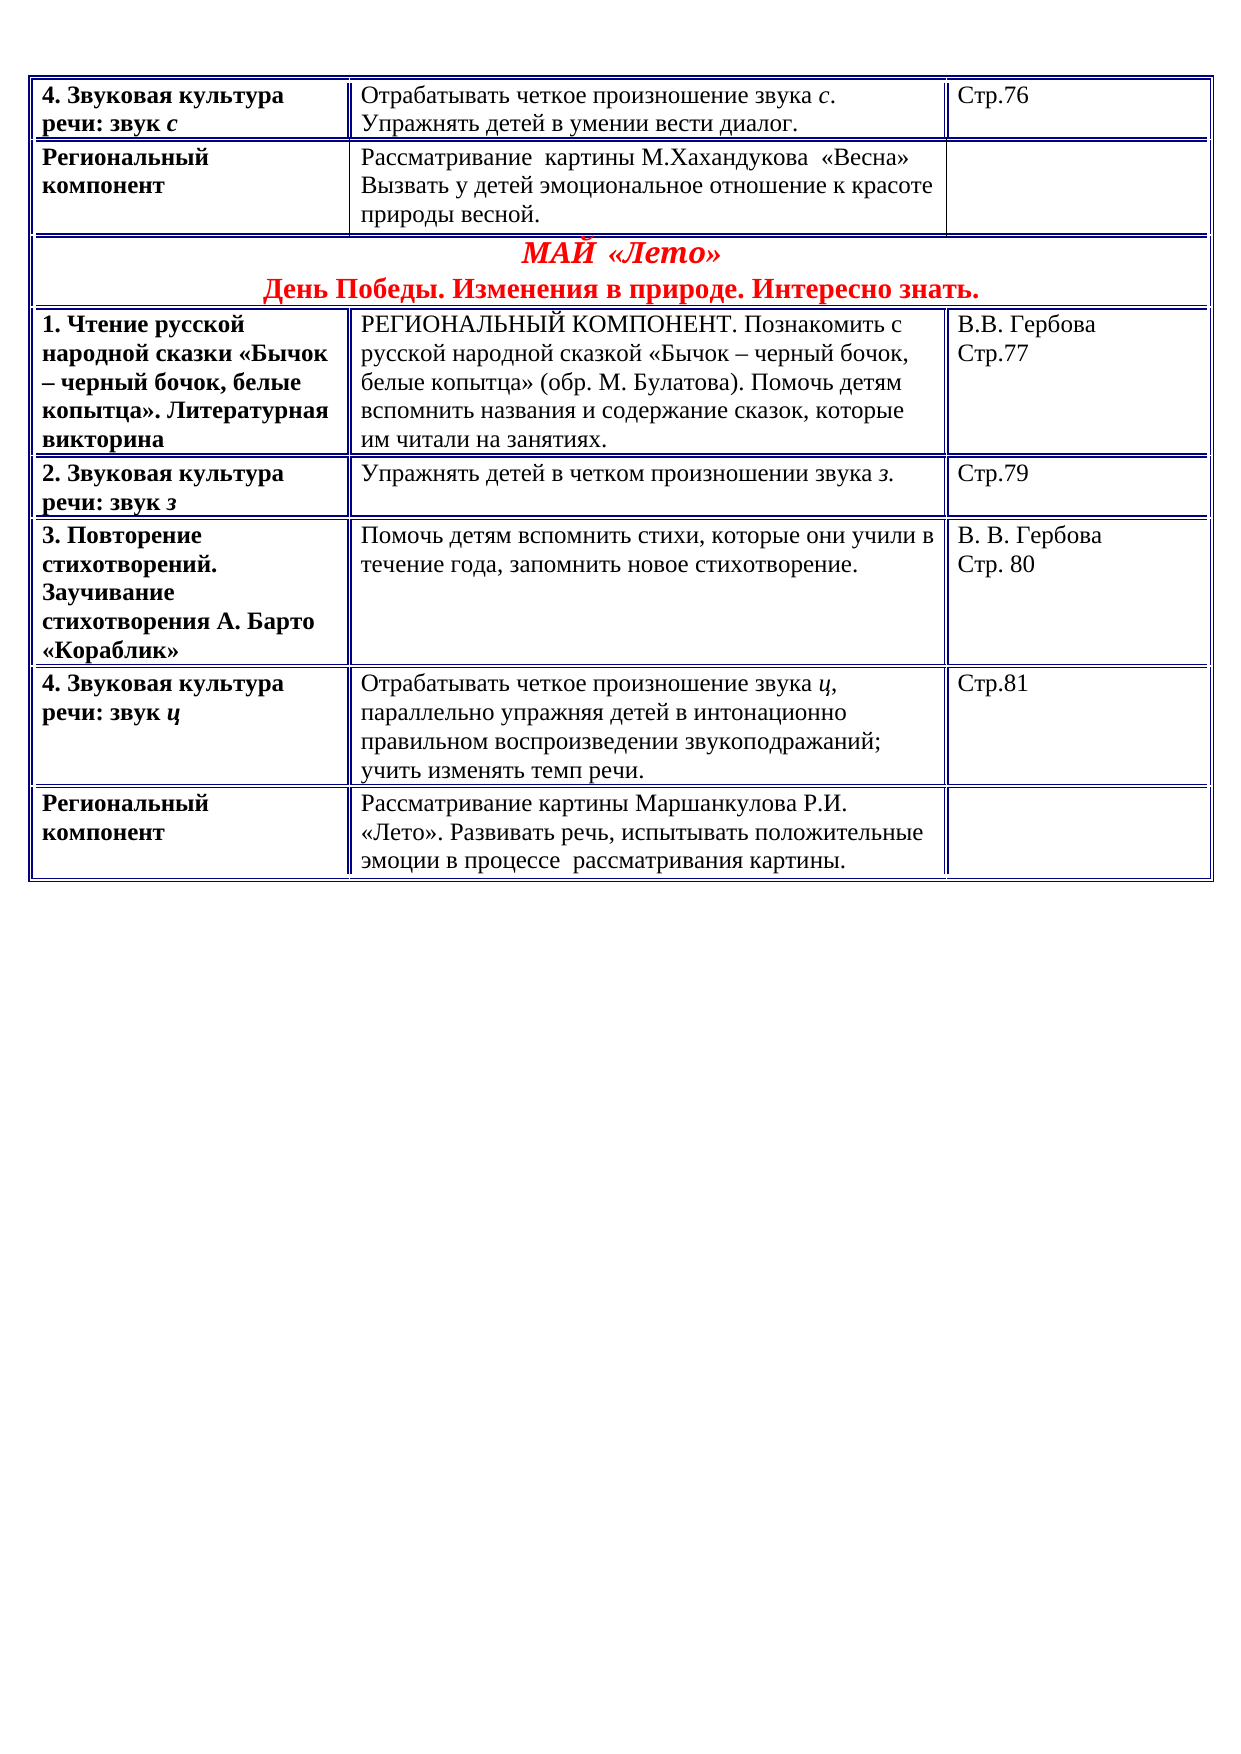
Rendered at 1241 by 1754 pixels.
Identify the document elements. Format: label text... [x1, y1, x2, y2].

table_cell МАЙ «Лето» День Победы. Изменения в природе. Интересно знать. [31, 233, 1212, 305]
table_cell 4. Звуковая культура речи: звук ц [31, 664, 349, 783]
table_cell Упражнять детей в четком произношении звука з. [352, 458, 944, 515]
table_cell Отрабатывать четкое произношение звука с. Упражнять детей в умении вести диалог. [349, 77, 946, 137]
table_cell Региональный компонент [31, 784, 349, 877]
table_cell Помочь детям вспомнить стихи, которые они учили в течение года, запомнить новое стихотворение. [352, 520, 944, 664]
table_cell 1. Чтение русской народной сказки «Бычок – черный бочок, белые копытца». Литературная викторина [31, 305, 349, 453]
table_cell Стр.81 [946, 664, 1212, 783]
table_cell РЕГИОНАЛЬНЫЙ КОМПОНЕНТ. Познакомить с русской народной сказкой «Бычок – черный бочок, белые копытца» (обр. М. Булатова). Помочь детям вспомнить названия и содержание сказок, которые им читали на занятиях. [352, 310, 944, 453]
table_cell Стр.79 [946, 453, 1212, 515]
table_cell Рассматривание картины М.Хахандукова «Весна» Вызвать у детей эмоциональное отношение к красоте природы весной. [350, 142, 946, 233]
table_cell Отрабатывать четкое произношение звука ц, параллельно упражняя детей в интонационно правильном воспроизведении звукоподражаний; учить изменять темп речи. [352, 668, 944, 783]
table_cell Региональный компонент [31, 137, 349, 233]
table_cell В. В. Гербова Стр. 80 [946, 515, 1212, 664]
table_cell 3. Повторение стихотворений. Заучивание стихотворения А. Барто «Кораблик» [31, 515, 349, 664]
table_cell [946, 784, 1212, 877]
table_cell Стр.76 [946, 77, 1212, 137]
table_cell [947, 137, 1212, 233]
table_cell 4. Звуковая культура речи: звук с [33, 80, 349, 137]
table_cell 2. Звуковая культура речи: звук з [31, 453, 349, 515]
table_cell Рассматривание картины Маршанкулова Р.И. «Лето». Развивать речь, испытывать положительные эмоции в процессе рассматривания картины. [349, 784, 946, 877]
table_cell В.В. Гербова Стр.77 [946, 305, 1212, 453]
